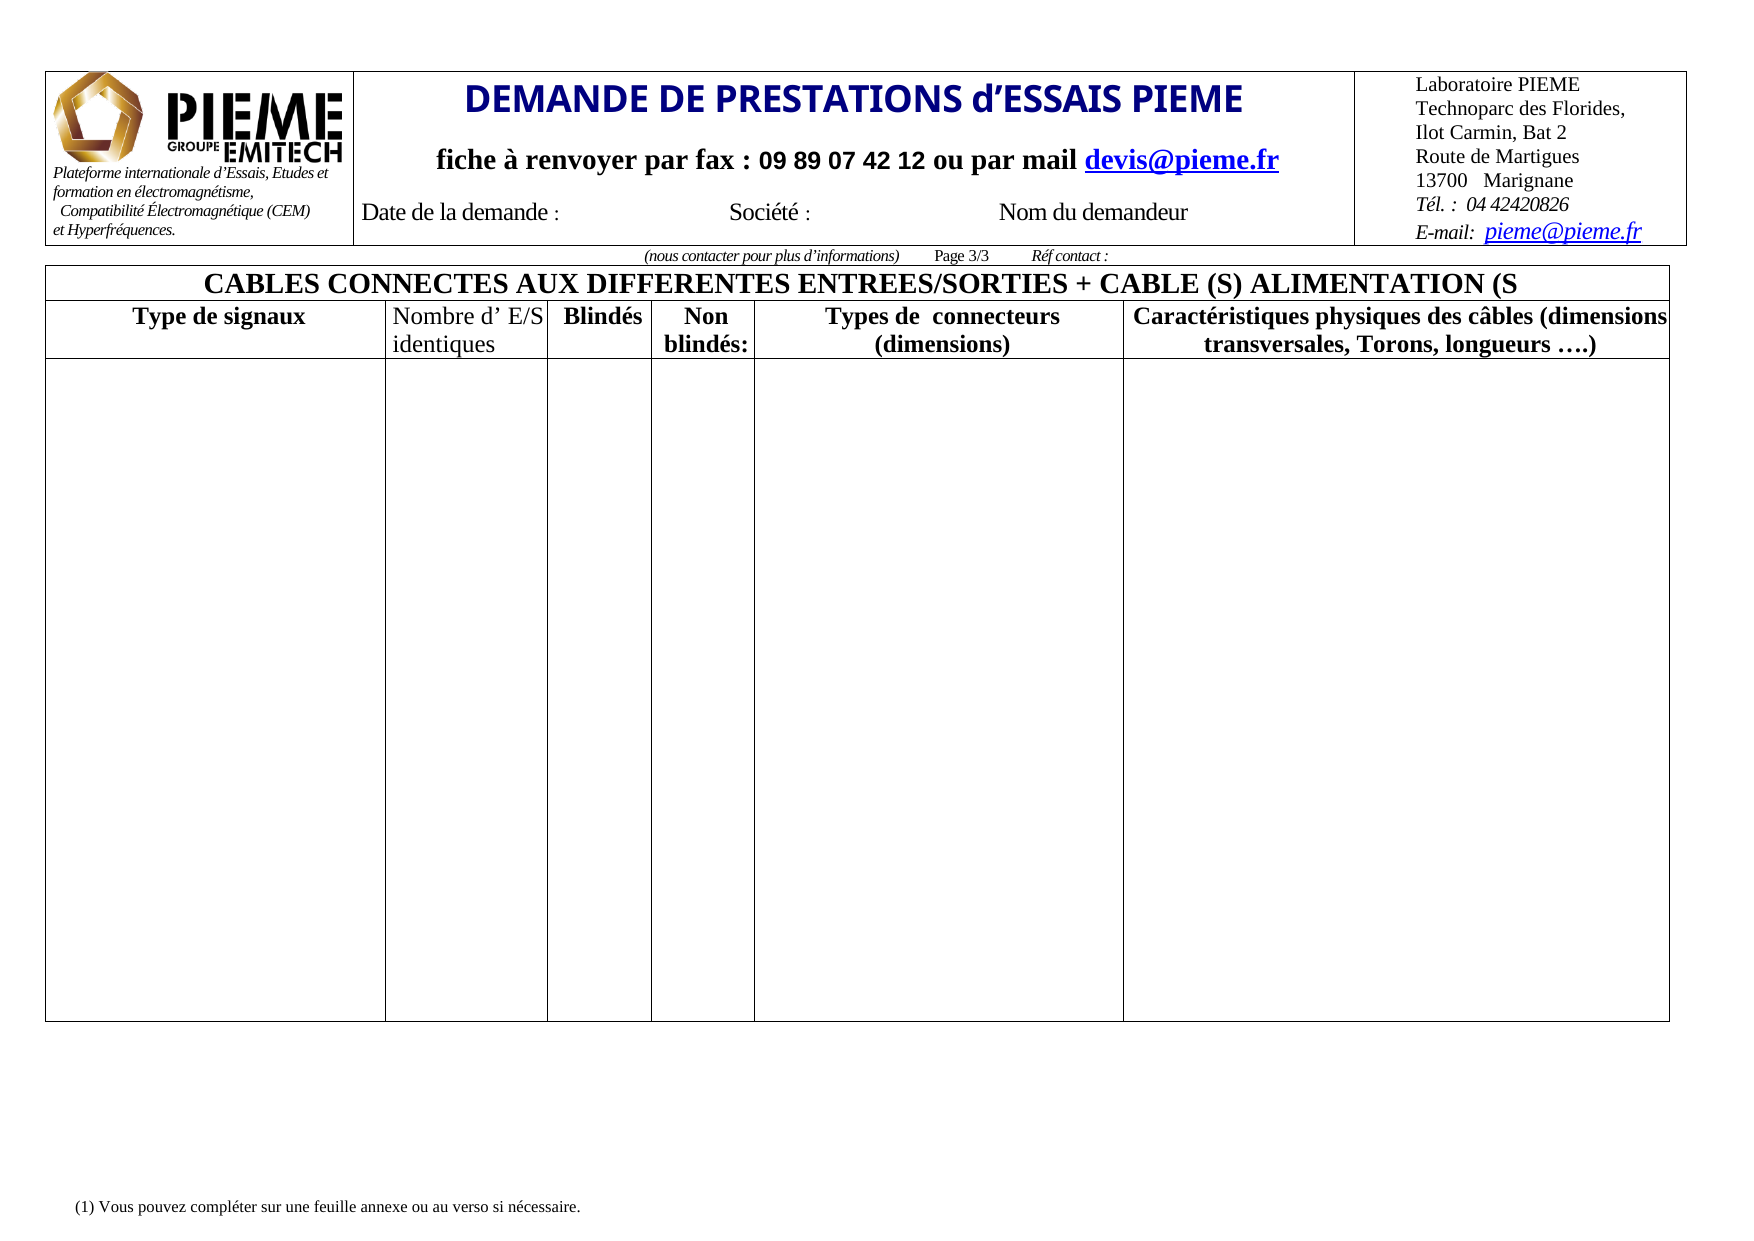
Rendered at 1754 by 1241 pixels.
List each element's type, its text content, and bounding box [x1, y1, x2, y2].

table_cell Blindés [548, 301, 651, 358]
table_header CABLES CONNECTES AUX DIFFERENTES ENTREES/SORTIES + CABLE (S) ALIMENTATION (S [46, 266, 1669, 300]
table_cell Caractéristiques physiques des câbles (dimensions transversales, Torons, longueurs ….) [1124, 301, 1669, 358]
table_cell [755, 359, 1123, 1021]
table_cell Nombre d’ E/S identiques [386, 301, 547, 358]
table_cell Non blindés: [652, 301, 754, 358]
table_cell Types de connecteurs (dimensions) [755, 301, 1123, 358]
table_cell [46, 359, 385, 1021]
table_cell Type de signaux [46, 301, 385, 358]
table_cell [652, 359, 754, 1021]
table_cell [548, 359, 651, 1021]
table_cell [1124, 359, 1669, 1021]
table_cell [386, 359, 547, 1021]
picture [52, 71, 342, 163]
